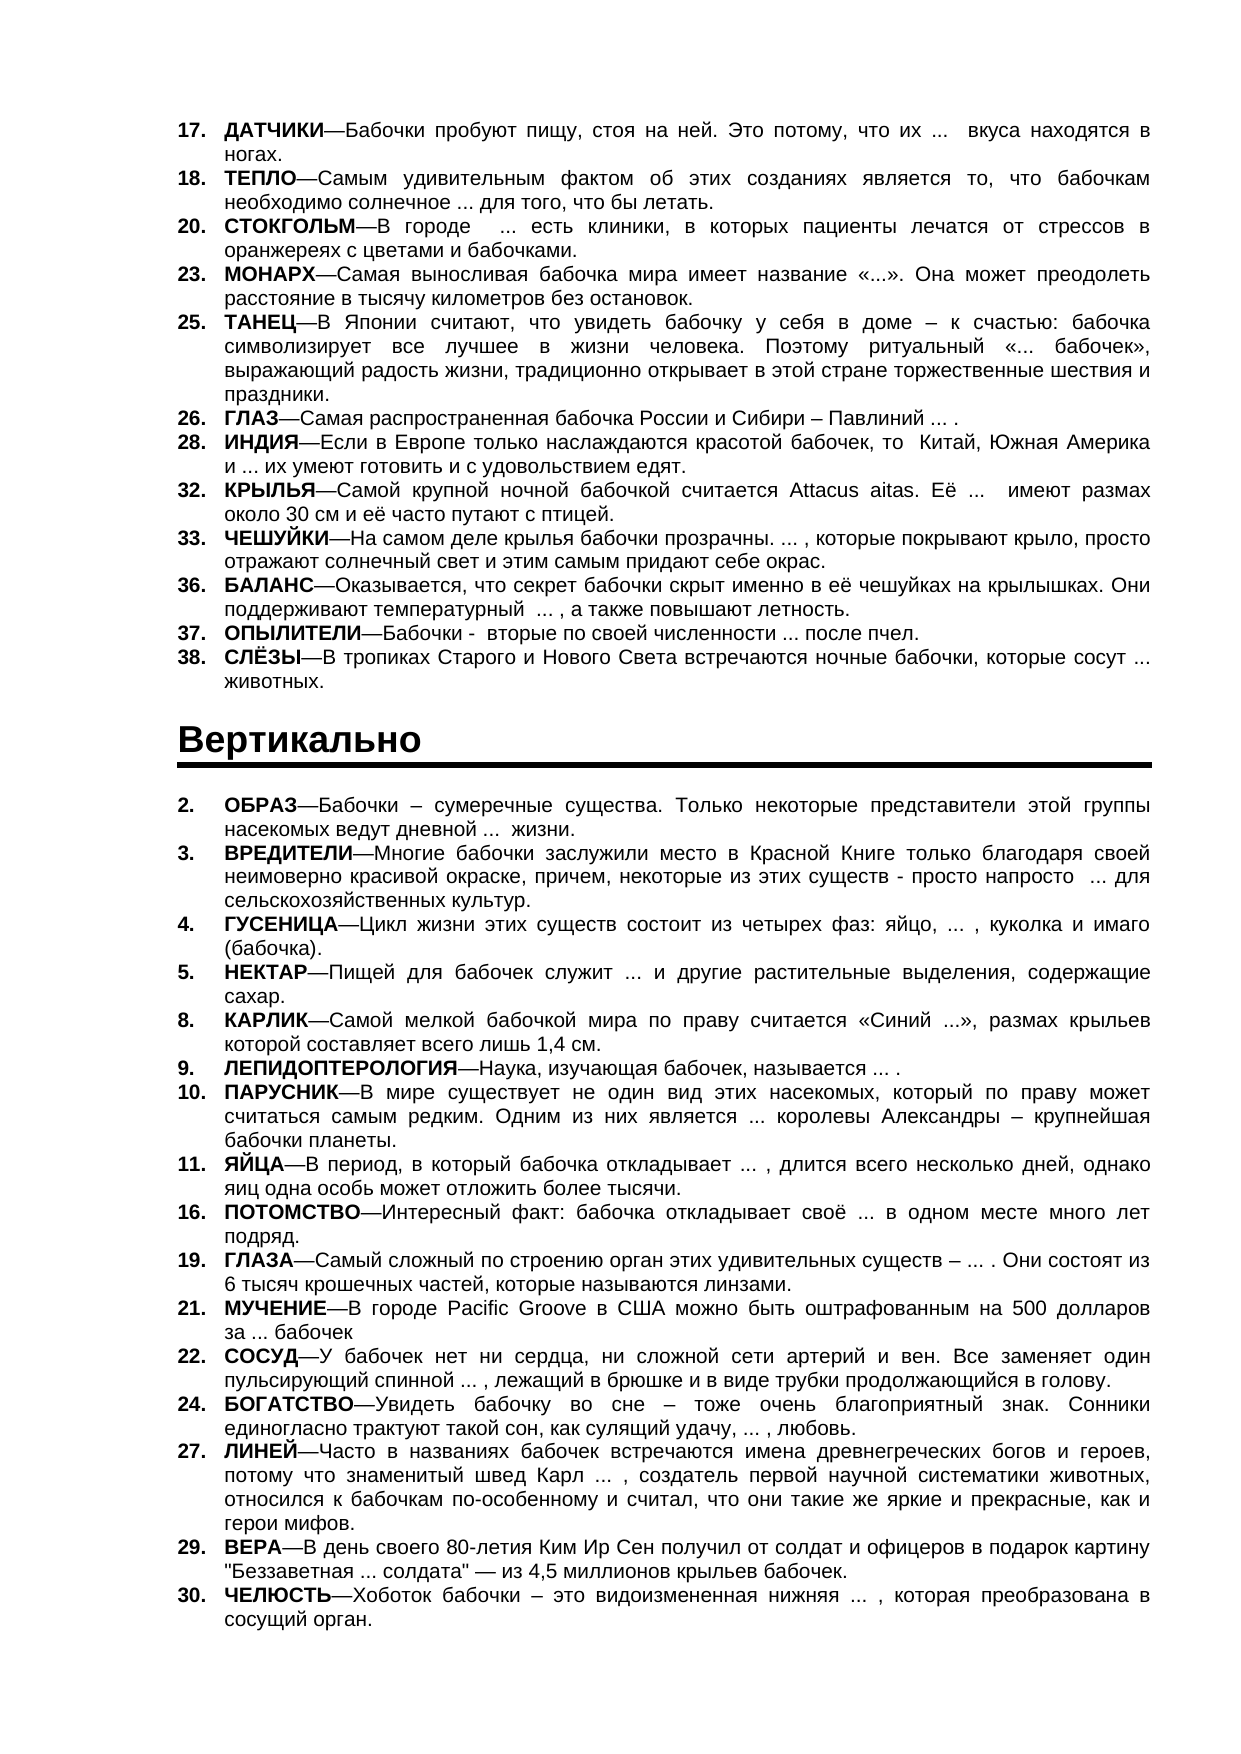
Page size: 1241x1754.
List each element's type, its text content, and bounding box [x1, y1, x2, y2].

text 17. ДАТЧИКИ—Бабочки пробуют пищу, стоя на ней. Это потому, что их ... вкуса находятся в ногах. [177, 118, 1152, 166]
text 2. ОБРАЗ—Бабочки – сумеречные существа. Только некоторые представители этой группы насекомых ведут дневной ... жизни. [177, 792, 1152, 840]
text 32. КРЫЛЬЯ—Самой крупной ночной бабочкой считается Attacus aitas. Её ... имеют размах около 30 см и её часто путают с птицей. [177, 477, 1152, 525]
text 18. ТЕПЛО—Самым удивительным фактом об этих созданиях является то, что бабочкам необходимо солнечное ... для того, что бы летать. [177, 166, 1152, 214]
text 36. БАЛАНС—Оказывается, что секрет бабочки скрыт именно в её чешуйках на крылышках. Они поддерживают температурный ... , а также повышают летность. [177, 573, 1152, 621]
text 26. ГЛАЗ—Самая распространенная бабочка России и Сибири – Павлиний ... . [177, 406, 1152, 429]
text 24. БОГАТСТВО—Увидеть бабочку во сне – тоже очень благоприятный знак. Сонники единогласно трактуют такой сон, как сулящий удачу, ... , любовь. [177, 1391, 1152, 1439]
text 5. НЕКТАР—Пищей для бабочек служит ... и другие растительные выделения, содержащие сахар. [177, 960, 1152, 1008]
text 11. ЯЙЦА—В период, в который бабочка откладывает ... , длится всего несколько дней, однако яиц одна особь может отложить более тысячи. [177, 1152, 1152, 1200]
text 10. ПАРУСНИК—В мире существует не один вид этих насекомых, который по праву может считаться самым редким. Одним из них является ... королевы Александры – крупнейшая бабочки планеты. [177, 1080, 1152, 1152]
text 9. ЛЕПИДОПТЕРОЛОГИЯ—Наука, изучающая бабочек, называется ... . [177, 1056, 1152, 1080]
text 21. МУЧЕНИЕ—В городе Pacific Groove в США можно быть оштрафованным на 500 долларов за ... бабочек [177, 1296, 1152, 1343]
text 28. ИНДИЯ—Если в Европе только наслаждаются красотой бабочек, то Китай, Южная Америка и ... их умеют готовить и с удовольствием едят. [177, 429, 1152, 477]
text 30. ЧЕЛЮСТЬ—Хоботок бабочки – это видоизмененная нижняя ... , которая преобразована в сосущий орган. [177, 1583, 1152, 1631]
text 20. СТОКГОЛЬМ—В городе ... есть клиники, в которых пациенты лечатся от стрессов в оранжереях с цветами и бабочками. [177, 214, 1152, 262]
text Вертикально [177, 717, 1152, 762]
text 38. СЛЁЗЫ—В тропиках Старого и Нового Света встречаются ночные бабочки, которые сосут ... животных. [177, 645, 1152, 693]
text 25. ТАНЕЦ—В Японии считают, что увидеть бабочку у себя в доме – к счастью: бабочка символизирует все лучшее в жизни человека. Поэтому ритуальный «... бабочек», выражающий радость жизни, традиционно открывает в этой стране торжественные шествия и праздники. [177, 310, 1152, 406]
text 8. КАРЛИК—Самой мелкой бабочкой мира по праву считается «Синий ...», размах крыльев которой составляет всего лишь 1,4 см. [177, 1008, 1152, 1056]
text 4. ГУСЕНИЦА—Цикл жизни этих существ состоит из четырех фаз: яйцо, ... , куколка и имаго (бабочка). [177, 912, 1152, 960]
text 22. СОСУД—У бабочек нет ни сердца, ни сложной сети артерий и вен. Все заменяет один пульсирующий спинной ... , лежащий в брюшке и в виде трубки продолжающийся в голову. [177, 1343, 1152, 1391]
text 3. ВРЕДИТЕЛИ—Многие бабочки заслужили место в Красной Книге только благодаря своей неимоверно красивой окраске, причем, некоторые из этих существ - просто напросто ... для сельскохозяйственных культур. [177, 840, 1152, 912]
text 27. ЛИНЕЙ—Часто в названиях бабочек встречаются имена древнегреческих богов и героев, потому что знаменитый швед Карл ... , создатель первой научной систематики животных, относился к бабочкам по-особенному и считал, что они такие же яркие и прекрасные, как и герои мифов. [177, 1439, 1152, 1535]
text 23. МОНАРХ—Самая выносливая бабочка мира имеет название «...». Она может преодолеть расстояние в тысячу километров без остановок. [177, 262, 1152, 310]
text 19. ГЛАЗА—Самый сложный по строению орган этих удивительных существ – ... . Они состоят из 6 тысяч крошечных частей, которые называются линзами. [177, 1248, 1152, 1296]
text 29. ВЕРА—В день своего 80-летия Ким Ир Сен получил от солдат и офицеров в подарок картину "Беззаветная ... солдата" — из 4,5 миллионов крыльев бабочек. [177, 1535, 1152, 1583]
text 16. ПОТОМСТВО—Интересный факт: бабочка откладывает своё ... в одном месте много лет подряд. [177, 1200, 1152, 1248]
text 33. ЧЕШУЙКИ—На самом деле крылья бабочки прозрачны. ... , которые покрывают крыло, просто отражают солнечный свет и этим самым придают себе окрас. [177, 525, 1152, 573]
text 37. ОПЫЛИТЕЛИ—Бабочки - вторые по своей численности ... после пчел. [177, 621, 1152, 645]
